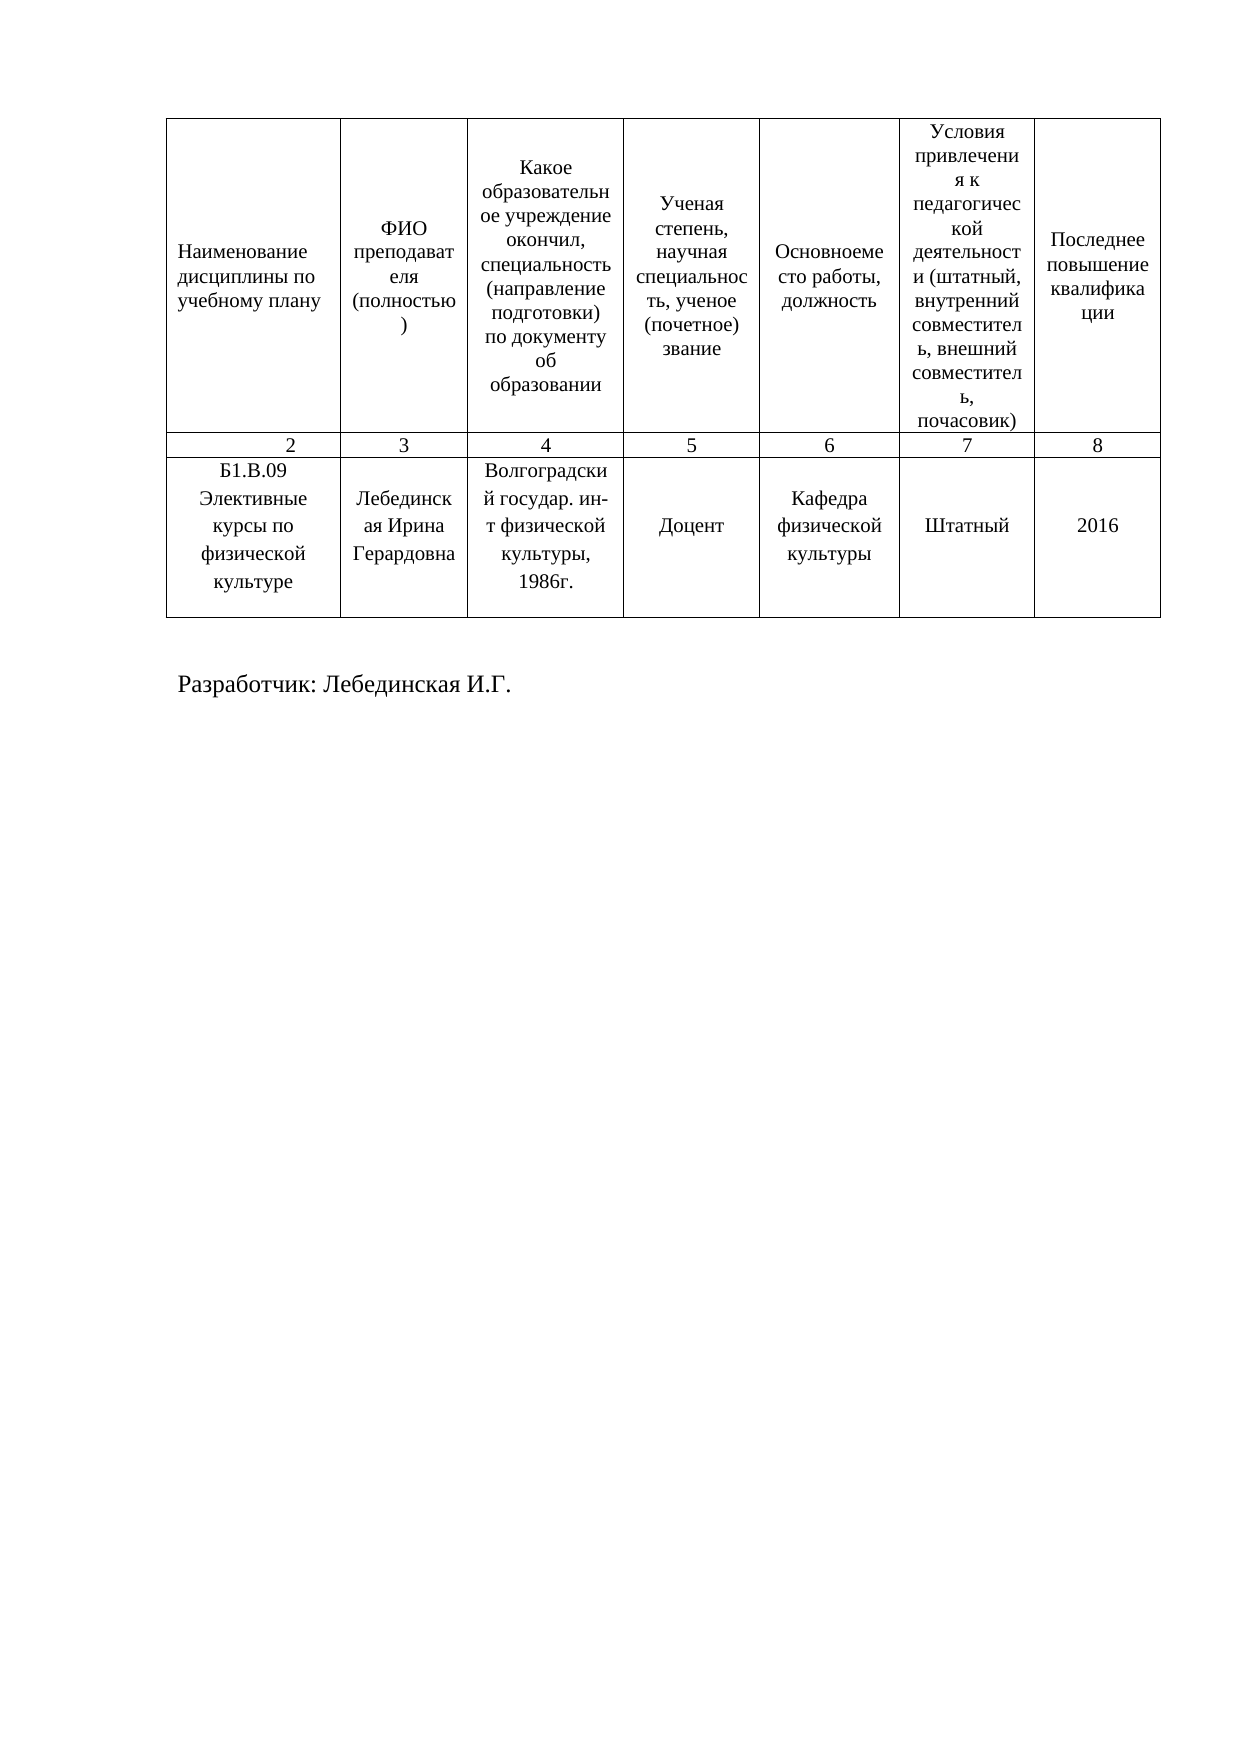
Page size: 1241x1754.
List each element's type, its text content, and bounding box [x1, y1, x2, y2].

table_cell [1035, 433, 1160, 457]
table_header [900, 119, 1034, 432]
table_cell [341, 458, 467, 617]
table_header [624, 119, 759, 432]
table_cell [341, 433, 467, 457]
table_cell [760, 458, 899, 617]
text Разработчик: Лебединская И.Г. [177, 669, 1152, 698]
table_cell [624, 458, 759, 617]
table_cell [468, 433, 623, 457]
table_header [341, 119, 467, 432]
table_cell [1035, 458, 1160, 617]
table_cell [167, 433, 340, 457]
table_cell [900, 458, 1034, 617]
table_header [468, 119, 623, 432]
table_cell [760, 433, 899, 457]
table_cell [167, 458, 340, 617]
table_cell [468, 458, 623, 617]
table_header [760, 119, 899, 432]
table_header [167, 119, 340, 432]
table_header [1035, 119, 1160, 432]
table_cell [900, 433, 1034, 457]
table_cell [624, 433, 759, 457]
